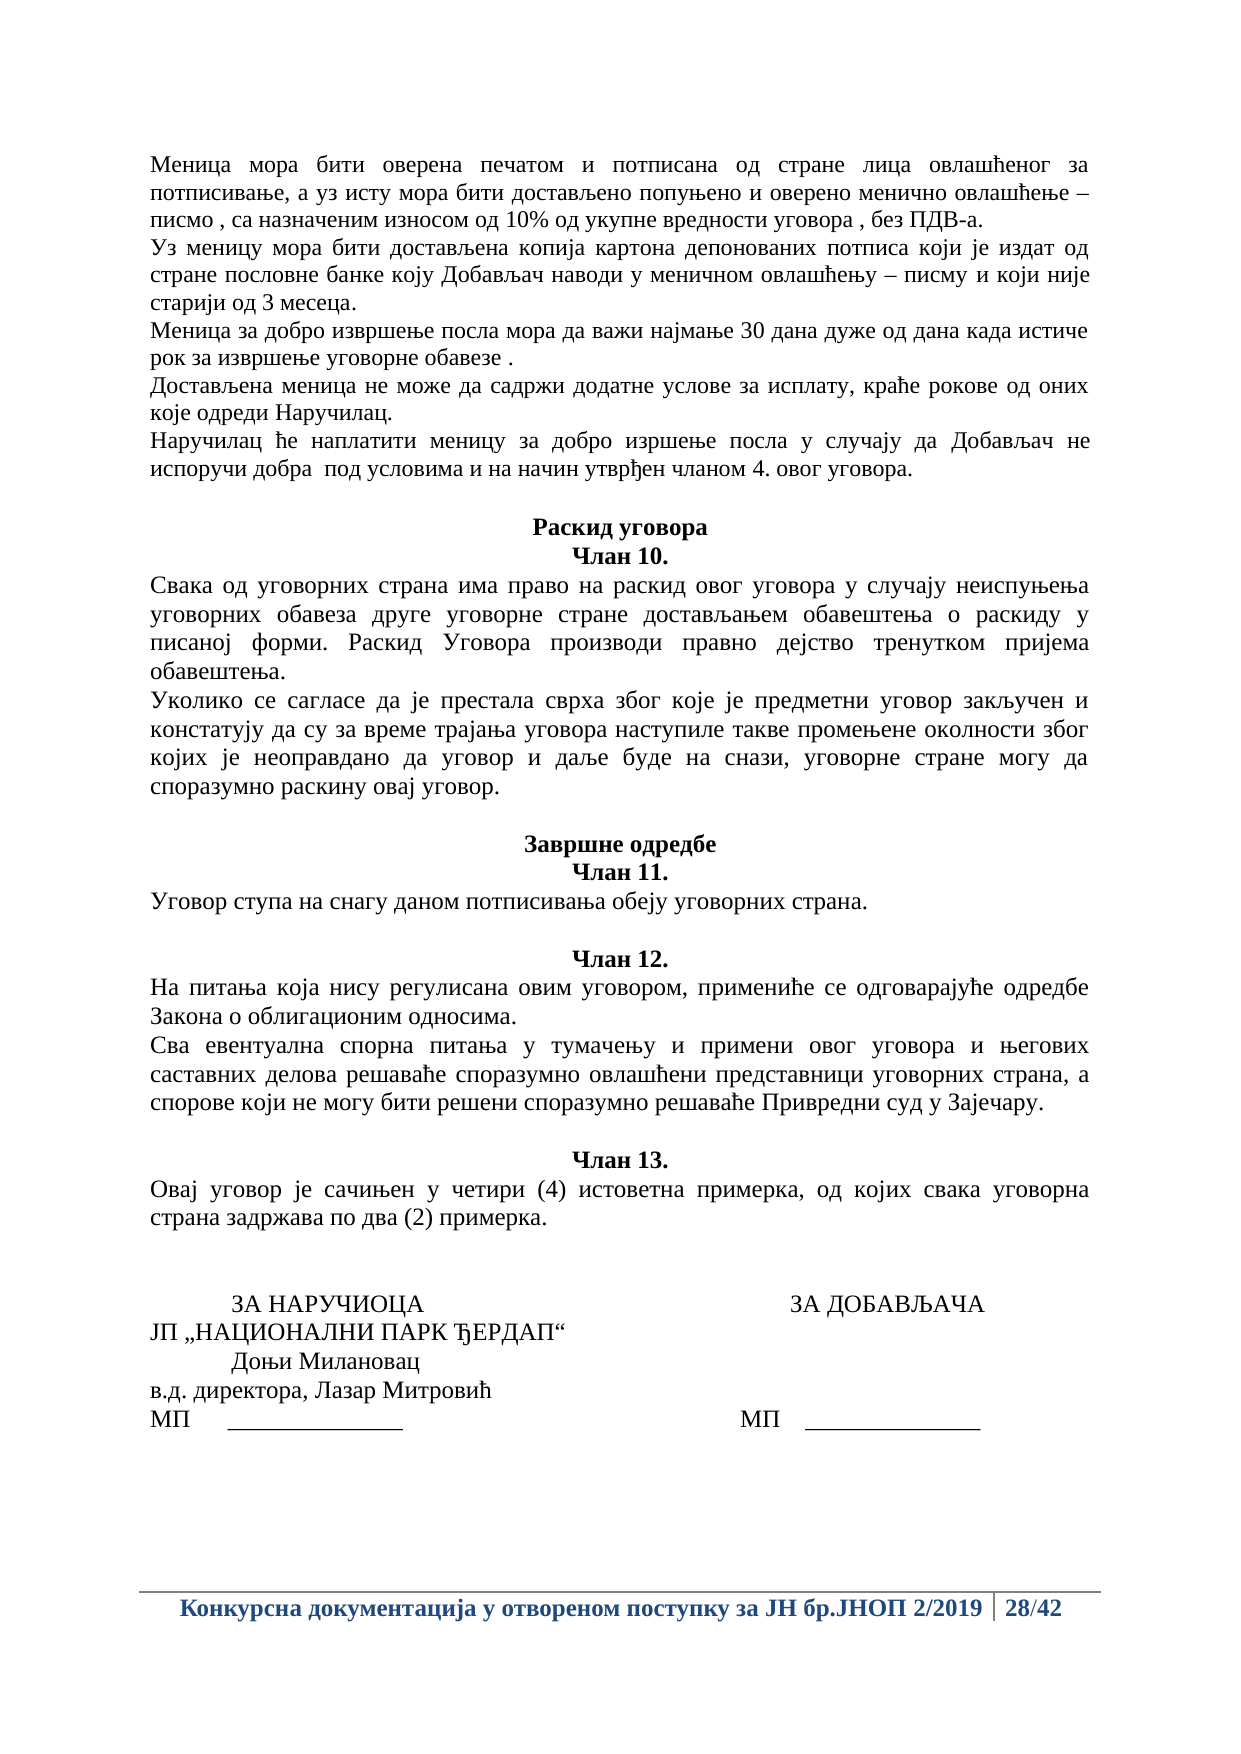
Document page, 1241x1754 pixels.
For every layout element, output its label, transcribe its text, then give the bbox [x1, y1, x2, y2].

text Уколико се сагласе да је престала сврха због које је предметни уговор закључен и констатују да су за време трајања уговора наступиле такве промењене околности због којих је неоправдано да уговор и даље буде на снази, уговорне стране могу да споразумно раскину овај уговор. [150, 685, 1090, 800]
text На питања која нису регулисана овим уговором, примениће се одговарајуће одредбе Закона о облигационим односима. [150, 972, 1090, 1030]
text Раскид уговора [150, 512, 1090, 541]
text Достављена меница не може да садржи додатне услове за исплату, краће рокове од оних које одреди Наручилац. [150, 371, 1090, 426]
text Доњи Милановац [150, 1346, 1090, 1375]
text ЗА НАРУЧИОЦА ЗА ДОБАВЉАЧА [150, 1289, 1090, 1317]
text в.д. директора, Лазар Митровић [150, 1375, 1090, 1404]
text Меница за добро извршење посла мора да важи најмање 30 дана дуже од дана када истиче рок за извршење уговорне обавезе . [150, 316, 1090, 371]
text Уз меницу мора бити достављена копија картона депонованих потписа који је издат од стране пословне банке коју Добављач наводи у меничном овлашћењу – писму и који није старији од 3 месеца. [150, 233, 1090, 316]
text Наручилац ће наплатити меницу за добро изршење посла у случају да Добављач не испоручи добра под условима и на начин утврђен чланом 4. овог уговора. [150, 426, 1090, 481]
text Уговор ступа на снагу даном потписивања обеју уговорних страна. [150, 886, 1090, 915]
text Члан 10. [150, 541, 1090, 570]
text Свака од уговорних страна има право на раскид овог уговора у случају неиспуњења уговорних обавеза друге уговорне стране достављањем обавештења о раскиду у писаној форми. Раскид Уговора производи правно дејство тренутком пријема обавештења. [150, 570, 1090, 685]
text Овај уговор је сачињен у четири (4) истоветна примерка, од којих свака уговорна страна задржава по два (2) примерка. [150, 1174, 1090, 1231]
text ЈП „НАЦИОНАЛНИ ПАРК ЂЕРДАП“ [150, 1317, 1090, 1346]
text Члан 12. [150, 944, 1090, 972]
text Завршне одредбе [150, 829, 1090, 857]
text Члан 11. [150, 857, 1090, 886]
text Сва евентуална спорна питања у тумачењу и примени овог уговора и његових саставних делова решаваће споразумно овлашћени представници уговорних страна, а спорове који не могу бити решени споразумно решаваће Привредни суд у Зајечару. [150, 1030, 1090, 1116]
text Меница мора бити оверена печатом и потписана од стране лица овлашћеног за потписивање, а уз исту мора бити достављено попуњено и оверено менично овлашћење – писмо , са назначеним износом од 10% од укупне вредности уговора , без ПДВ-а. [150, 150, 1090, 233]
text Члан 13. [150, 1145, 1090, 1174]
text МП ______________ МП ______________ [150, 1404, 1090, 1432]
